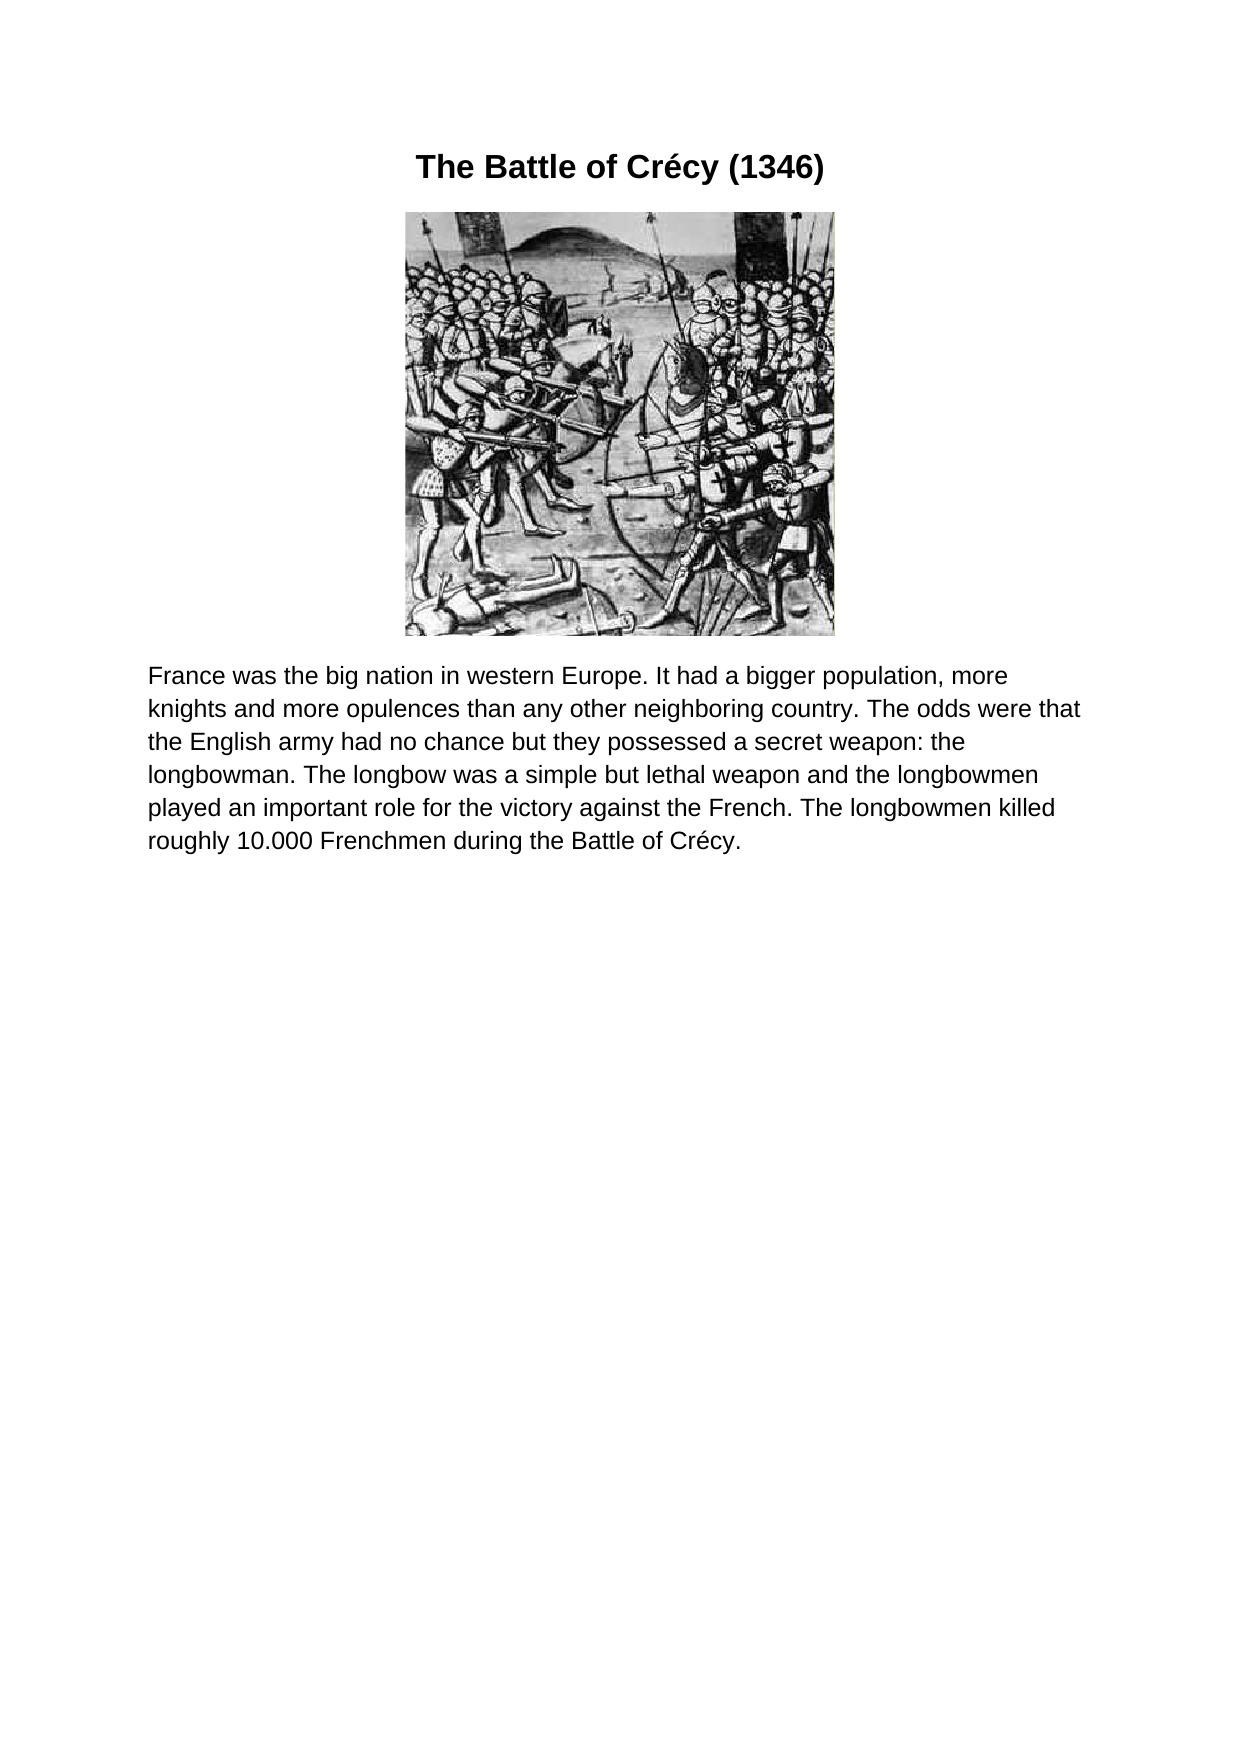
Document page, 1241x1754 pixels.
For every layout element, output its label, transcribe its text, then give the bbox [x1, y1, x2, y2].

text The Battle of Crécy (1346) [148, 148, 1093, 186]
text France was the big nation in western Europe. It had a bigger population, more knights and more opulences than any other neighboring country. The odds were that the English army had no chance but they possessed a secret weapon: the longbowman. The longbow was a simple but lethal weapon and the longbowmen played an important role for the victory against the French. The longbowmen killed roughly 10.000 Frenchmen during the Battle of Crécy. [148, 661, 1093, 855]
picture [405, 212, 835, 636]
